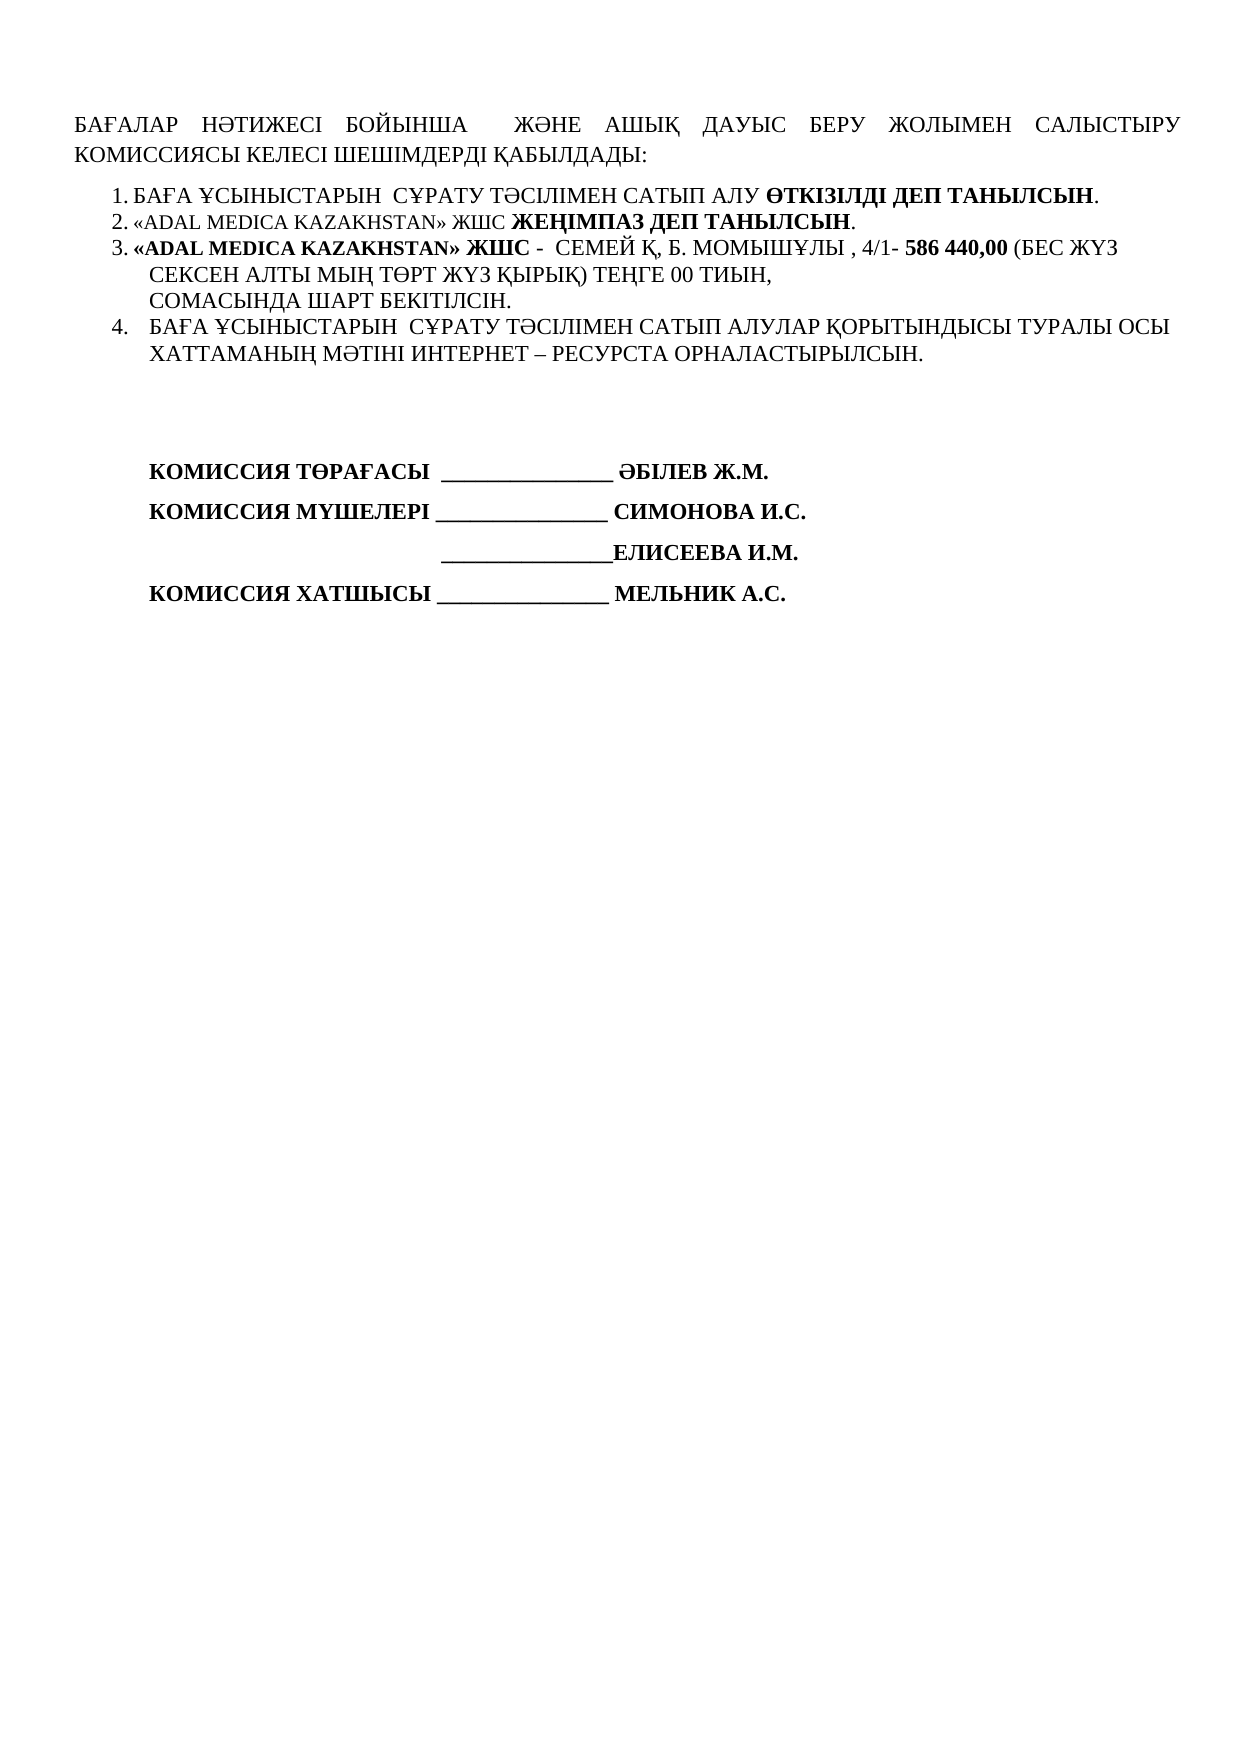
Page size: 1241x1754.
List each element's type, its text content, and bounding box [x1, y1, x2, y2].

text Комиссия хатшысы _______________ Мельник А.С. [149, 580, 1181, 606]
text Комиссия мүшелері _______________ Симонова И.С. [149, 498, 1181, 525]
text Комиссия төрағасы _______________ Әбілев Ж.М. [149, 458, 1181, 484]
text сомасында шарт бекітілсін. [149, 287, 1181, 313]
list Баға ұсыныстарын сұрату тәсілімен сатып алулар қорытындысы туралы осы хаттаманың мәтіні интернет – ресурста орналастырылсын. [111, 313, 1181, 366]
text _______________Елисеева И.М. [149, 539, 1181, 565]
text Бағалар нәтижесі бойынша және ашық дауыс беру жолымен салыстыру комиссиясы келесі шешімдерді қабылдады: [74, 111, 1181, 167]
list «АDAL MEDICA KAZAKHSTAN» ЖШС жеңімпаз деп танылсын. [111, 208, 1181, 234]
list «АDAL MEDICA KAZAKHSTAN» ЖШС - СЕМЕЙ қ, Б. МОМЫШҰЛЫ , 4/1- 586 440,00 (бес жүз сексен алты мың ТӨРТ жүз ҚЫРЫҚ) теңге 00 тиын, [111, 234, 1181, 287]
list баға ұсыныстарын сұрату тәсілімен сатып алу өткізілді деп танылсын. [111, 182, 1181, 208]
